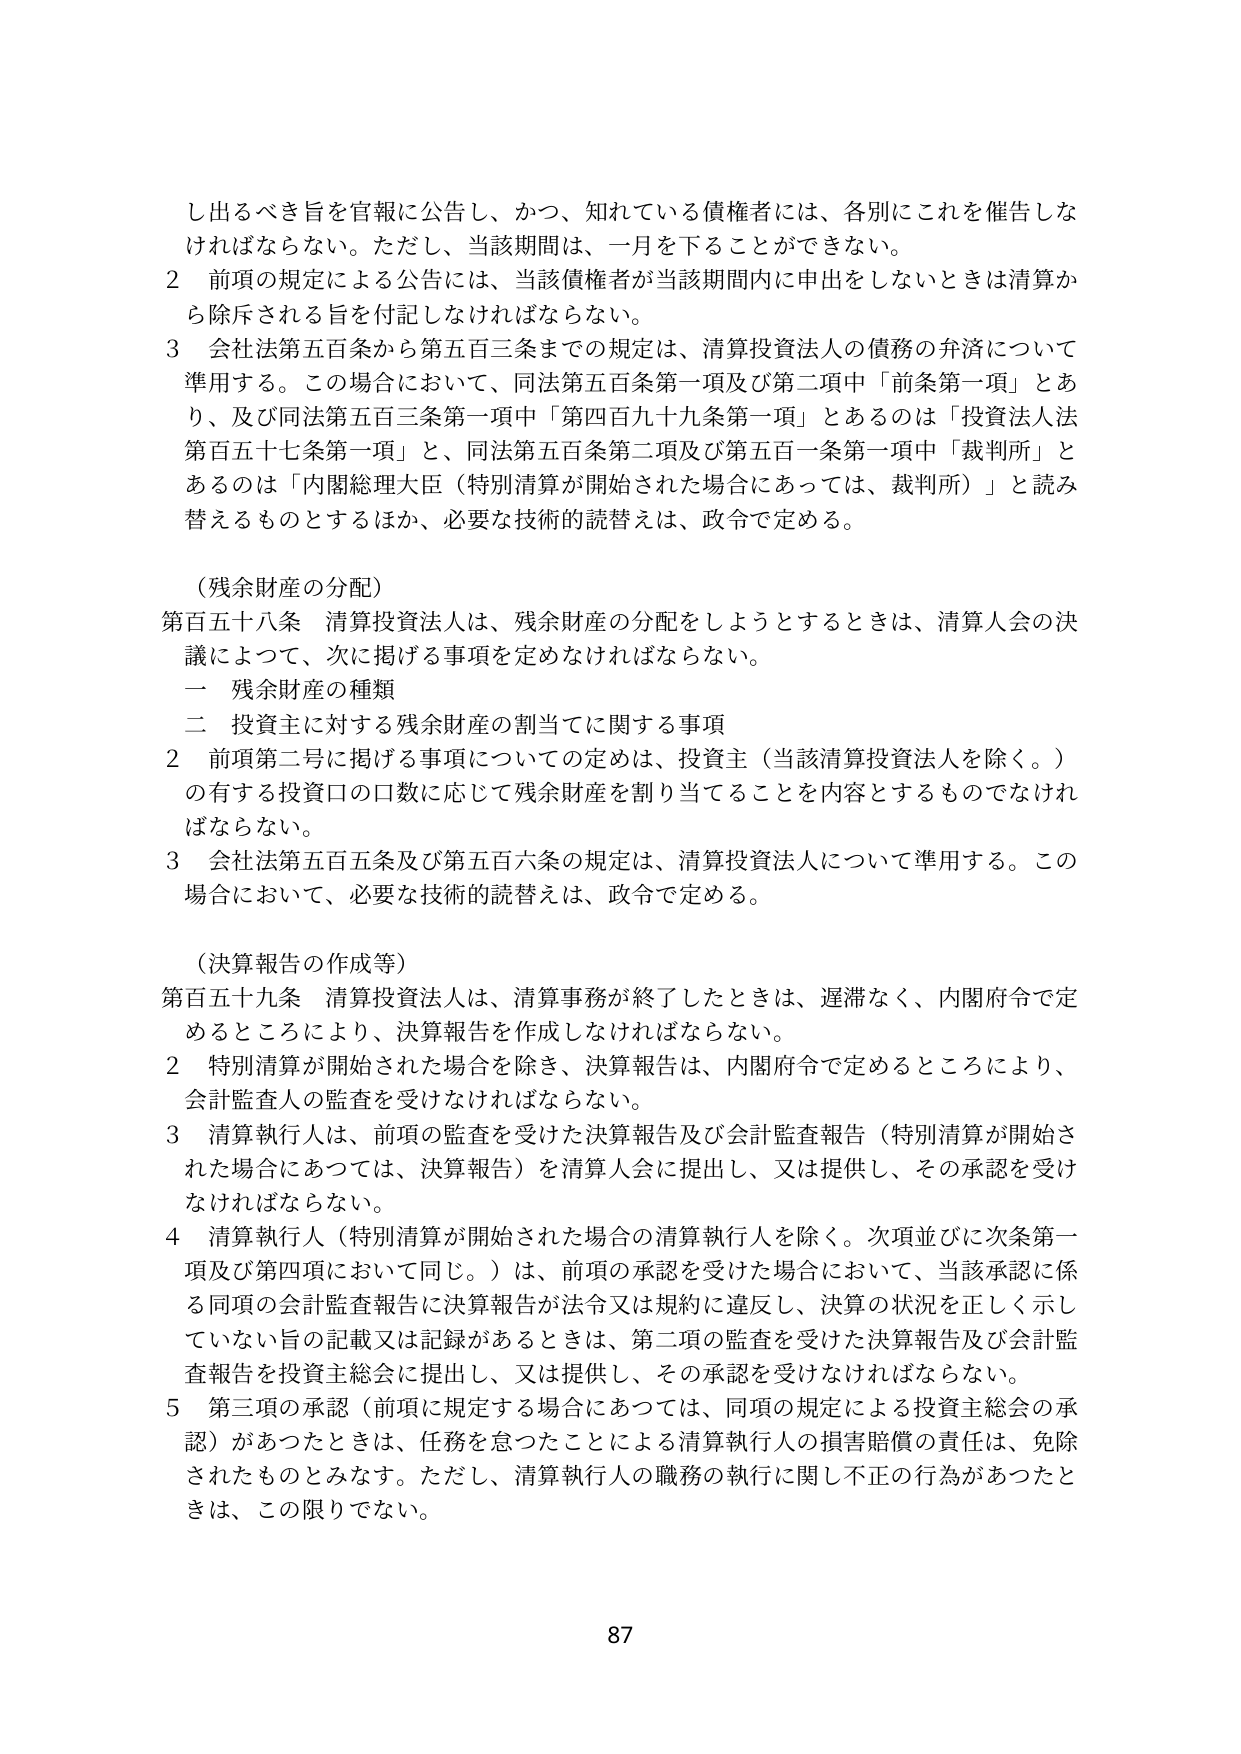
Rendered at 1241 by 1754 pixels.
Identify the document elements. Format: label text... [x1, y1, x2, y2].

text ２ 特別清算が開始された場合を除き、決算報告は、内閣府令で定めるところにより、会計監査人の監査を受けなければならない。 [161, 1048, 1079, 1116]
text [161, 194, 1079, 262]
text 一 残余財産の種類 [184, 672, 1079, 706]
text ３ 会社法第五百条から第五百三条までの規定は、清算投資法人の債務の弁済について準用する。この場合において、同法第五百条第一項及び第二項中「前条第一項」とあり、及び同法第五百三条第一項中「第四百九十九条第一項」とあるのは「投資法人法第百五十七条第一項」と、同法第五百条第二項及び第五百一条第一項中「裁判所」とあるのは「内閣総理大臣（特別清算が開始された場合にあっては、裁判所）」と読み替えるものとするほか、必要な技術的読替えは、政令で定める。 [161, 330, 1079, 535]
text ５ 第三項の承認（前項に規定する場合にあつては、同項の規定による投資主総会の承認）があつたときは、任務を怠つたことによる清算執行人の損害賠償の責任は、免除されたものとみなす。ただし、清算執行人の職務の執行に関し不正の行為があつたときは、この限りでない。 [161, 1389, 1079, 1526]
text 第百五十八条 清算投資法人は、残余財産の分配をしようとするときは、清算人会の決議によつて、次に掲げる事項を定めなければならない。 [161, 604, 1079, 672]
text （決算報告の作成等） [184, 945, 1079, 979]
text ３ 会社法第五百五条及び第五百六条の規定は、清算投資法人について準用する。この場合において、必要な技術的読替えは、政令で定める。 [161, 843, 1079, 911]
text ２ 前項の規定による公告には、当該債権者が当該期間内に申出をしないときは清算から除斥される旨を付記しなければならない。 [161, 262, 1079, 330]
text ４ 清算執行人（特別清算が開始された場合の清算執行人を除く。次項並びに次条第一項及び第四項において同じ。）は、前項の承認を受けた場合において、当該承認に係る同項の会計監査報告に決算報告が法令又は規約に違反し、決算の状況を正しく示していない旨の記載又は記録があるときは、第二項の監査を受けた決算報告及び会計監査報告を投資主総会に提出し、又は提供し、その承認を受けなければならない。 [161, 1219, 1079, 1389]
text 二 投資主に対する残余財産の割当てに関する事項 [184, 706, 1079, 740]
text （残余財産の分配） [184, 569, 1079, 604]
text ３ 清算執行人は、前項の監査を受けた決算報告及び会計監査報告（特別清算が開始された場合にあつては、決算報告）を清算人会に提出し、又は提供し、その承認を受けなければならない。 [161, 1116, 1079, 1219]
text ２ 前項第二号に掲げる事項についての定めは、投資主（当該清算投資法人を除く。）の有する投資口の口数に応じて残余財産を割り当てることを内容とするものでなければならない。 [161, 740, 1079, 843]
text 第百五十九条 清算投資法人は、清算事務が終了したときは、遅滞なく、内閣府令で定めるところにより、決算報告を作成しなければならない。 [161, 979, 1079, 1048]
